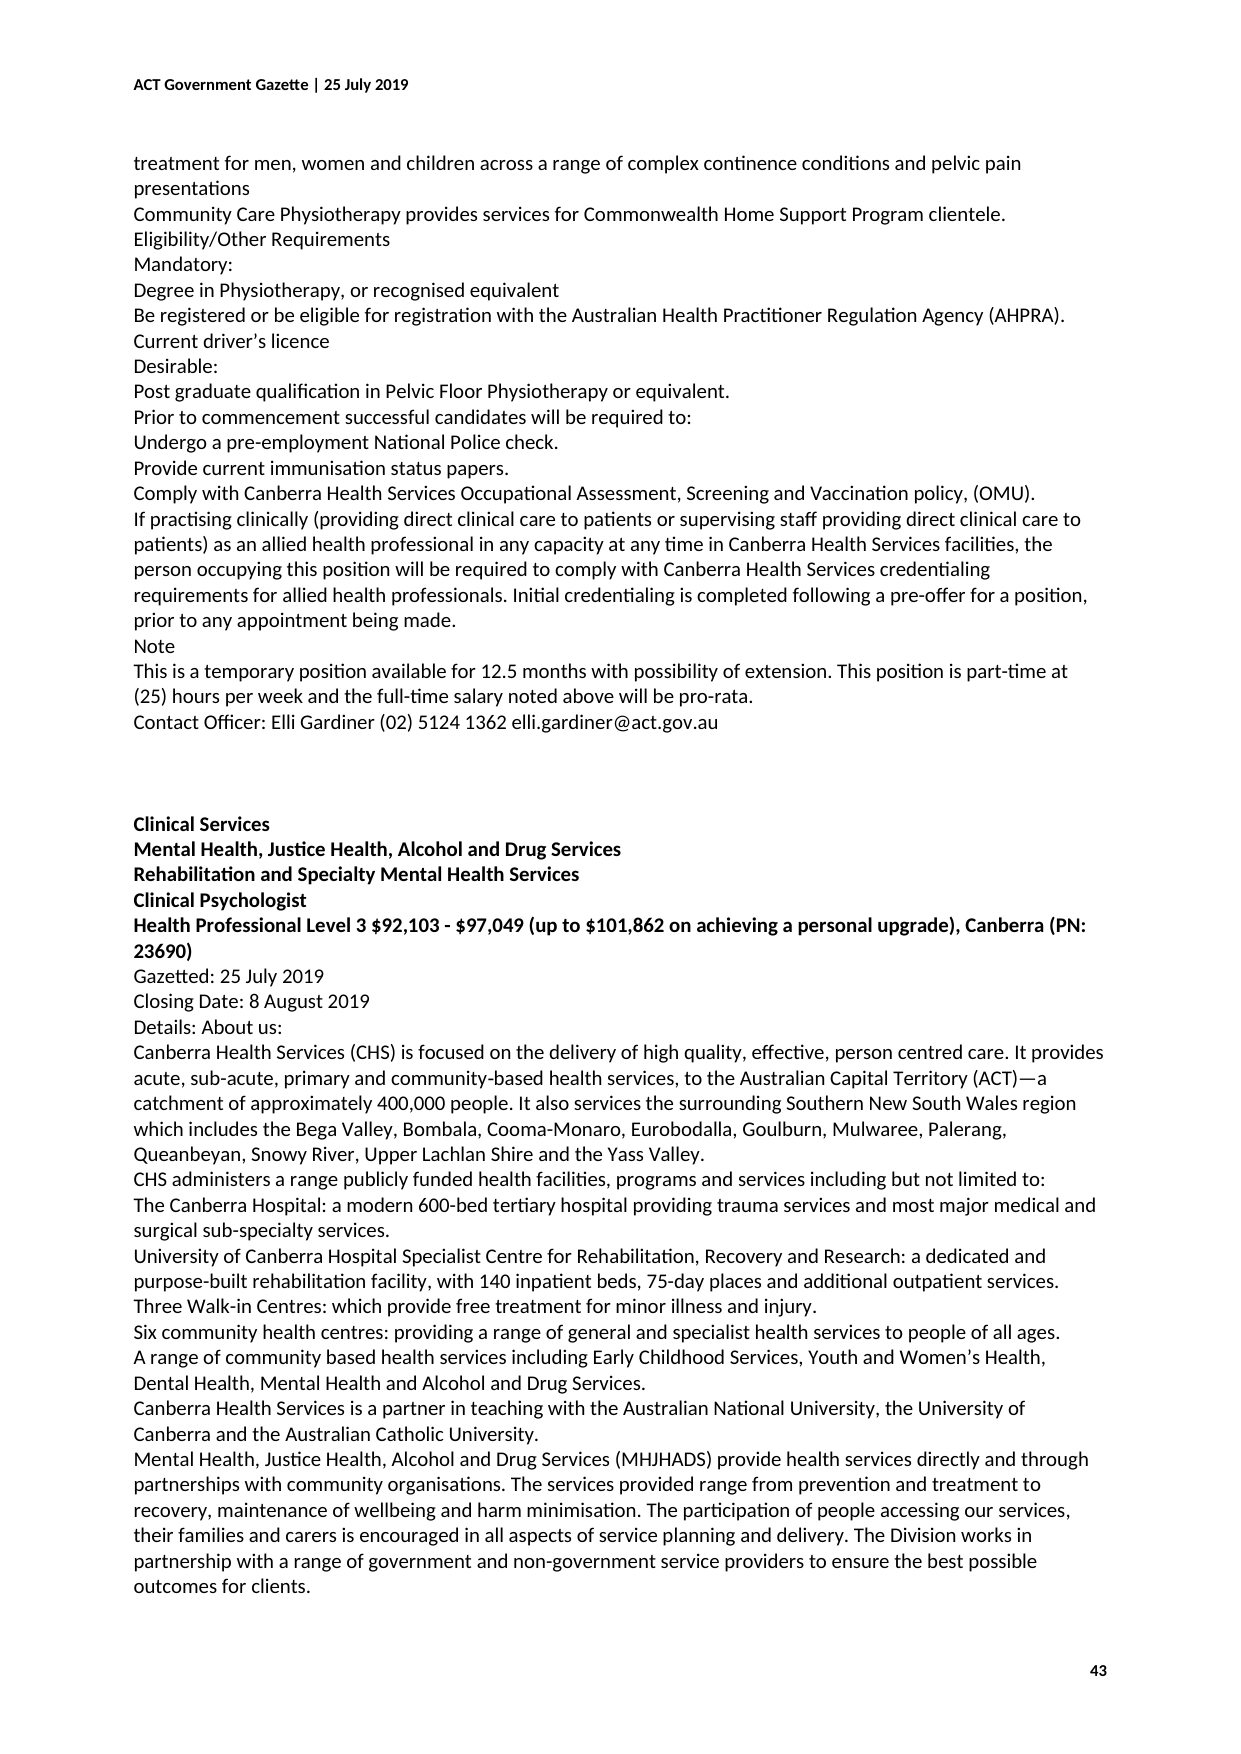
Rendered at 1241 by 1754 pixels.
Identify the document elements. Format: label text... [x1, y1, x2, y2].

text Community Care Physiotherapy provides services for Commonwealth Home Support Program clientele. [133, 201, 1107, 226]
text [133, 150, 1107, 201]
text Canberra Health Services (CHS) is focused on the delivery of high quality, effective, person centred care. It provides acute, sub-acute, primary and community‐based health services, to the Australian Capital Territory (ACT)—a catchment of approximately 400,000 people. It also services the surrounding Southern New South Wales region which includes the Bega Valley, Bombala, Cooma-Monaro, Eurobodalla, Goulburn, Mulwaree, Palerang, Queanbeyan, Snowy River, Upper Lachlan Shire and the Yass Valley. [133, 1039, 1107, 1167]
text Be registered or be eligible for registration with the Australian Health Practitioner Regulation Agency (AHPRA). [133, 302, 1107, 328]
text Canberra Health Services is a partner in teaching with the Australian National University, the University of Canberra and the Australian Catholic University. [133, 1395, 1107, 1446]
text University of Canberra Hospital Specialist Centre for Rehabilitation, Recovery and Research: a dedicated and purpose-built rehabilitation facility, with 140 inpatient beds, 75-day places and additional outpatient services. [133, 1243, 1107, 1294]
text Clinical Psychologist [133, 887, 1107, 912]
text The Canberra Hospital: a modern 600-bed tertiary hospital providing trauma services and most major medical and surgical sub-specialty services. [133, 1192, 1107, 1243]
text Clinical Services [133, 811, 1107, 836]
text Undergo a pre-employment National Police check. [133, 429, 1107, 455]
text Desirable: [133, 353, 1107, 379]
text Post graduate qualification in Pelvic Floor Physiotherapy or equivalent. [133, 379, 1107, 404]
text A range of community based health services including Early Childhood Services, Youth and Women’s Health, Dental Health, Mental Health and Alcohol and Drug Services. [133, 1344, 1107, 1395]
text Closing Date: 8 August 2019 [133, 989, 1107, 1014]
text Comply with Canberra Health Services Occupational Assessment, Screening and Vaccination policy, (OMU). [133, 480, 1107, 506]
text Contact Officer: Elli Gardiner (02) 5124 1362 elli.gardiner@act.gov.au [133, 709, 1107, 734]
text Details: About us: [133, 1014, 1107, 1039]
text Note [133, 633, 1107, 658]
text Health Professional Level 3 $92,103 - $97,049 (up to $101,862 on achieving a personal upgrade), Canberra (PN: 23690) [133, 912, 1107, 963]
text Degree in Physiotherapy, or recognised equivalent [133, 277, 1107, 302]
text Six community health centres: providing a range of general and specialist health services to people of all ages. [133, 1319, 1107, 1344]
text Current driver’s licence [133, 328, 1107, 353]
text Three Walk-in Centres: which provide free treatment for minor illness and injury. [133, 1294, 1107, 1319]
text If practising clinically (providing direct clinical care to patients or supervising staff providing direct clinical care to patients) as an allied health professional in any capacity at any time in Canberra Health Services facilities, the person occupying this position will be required to comply with Canberra Health Services credentialing requirements for allied health professionals. Initial credentialing is completed following a pre-offer for a position, prior to any appointment being made. [133, 506, 1107, 633]
text This is a temporary position available for 12.5 months with possibility of extension. This position is part-time at (25) hours per week and the full-time salary noted above will be pro-rata. [133, 658, 1107, 709]
text CHS administers a range publicly funded health facilities, programs and services including but not limited to: [133, 1167, 1107, 1192]
text Gazetted: 25 July 2019 [133, 963, 1107, 989]
text Mental Health, Justice Health, Alcohol and Drug Services (MHJHADS) provide health services directly and through partnerships with community organisations. The services provided range from prevention and treatment to recovery, maintenance of wellbeing and harm minimisation. The participation of people accessing our services, their families and carers is encouraged in all aspects of service planning and delivery. The Division works in partnership with a range of government and non-government service providers to ensure the best possible outcomes for clients. [133, 1446, 1107, 1599]
text Provide current immunisation status papers. [133, 455, 1107, 480]
text Mental Health, Justice Health, Alcohol and Drug Services [133, 836, 1107, 862]
text Eligibility/Other Requirements [133, 226, 1107, 252]
text Rehabilitation and Specialty Mental Health Services [133, 862, 1107, 887]
text Prior to commencement successful candidates will be required to: [133, 404, 1107, 429]
text Mandatory: [133, 252, 1107, 277]
